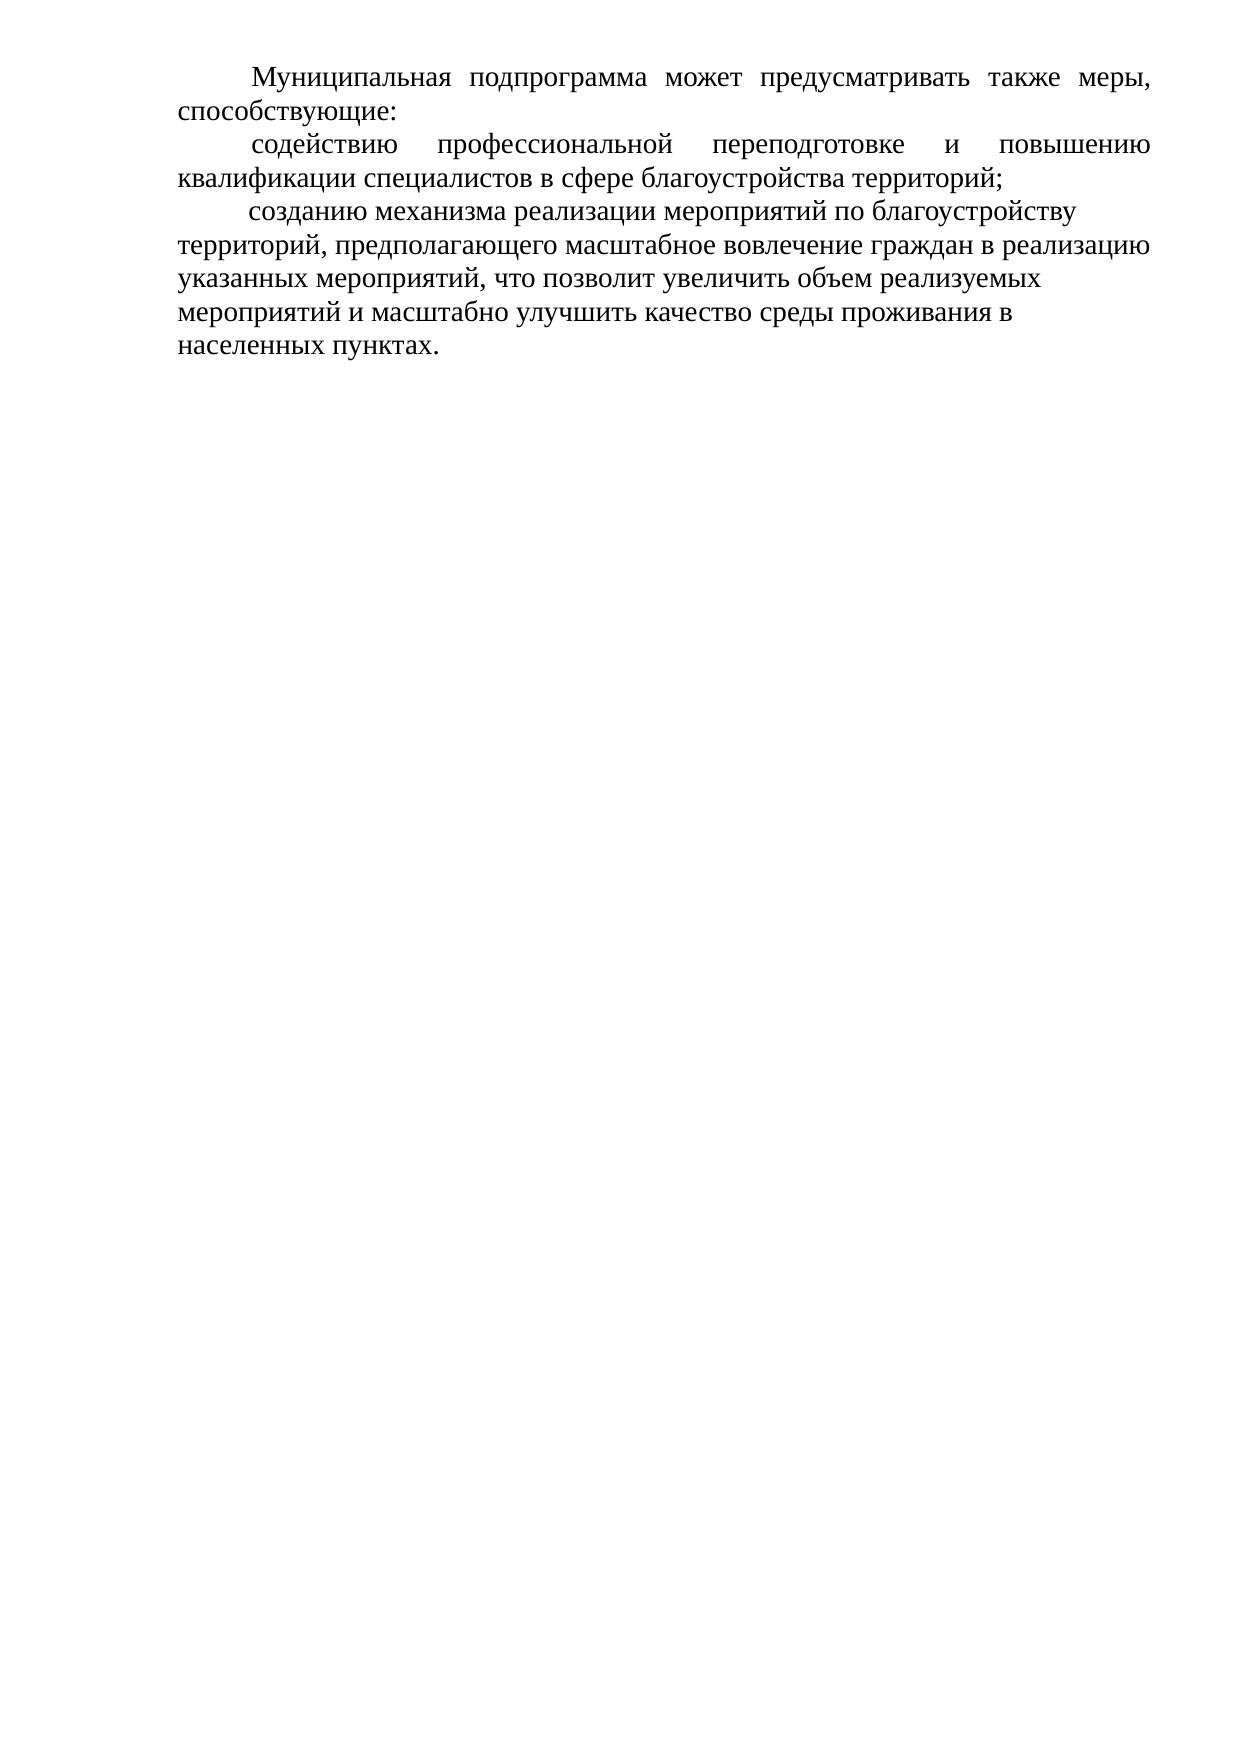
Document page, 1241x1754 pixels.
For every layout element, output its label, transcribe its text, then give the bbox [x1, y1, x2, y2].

text Муниципальная подпрограмма может предусматривать также меры, способствующие: [177, 59, 1152, 126]
text содействию профессиональной переподготовке и повышению квалификации специалистов в сфере благоустройства территорий; [177, 126, 1152, 193]
text созданию механизма реализации мероприятий по благоустройству территорий, предполагающего масштабное вовлечение граждан в реализацию указанных мероприятий, что позволит увеличить объем реализуемых мероприятий и масштабно улучшить качество среды проживания в населенных пунктах. [177, 193, 1152, 361]
